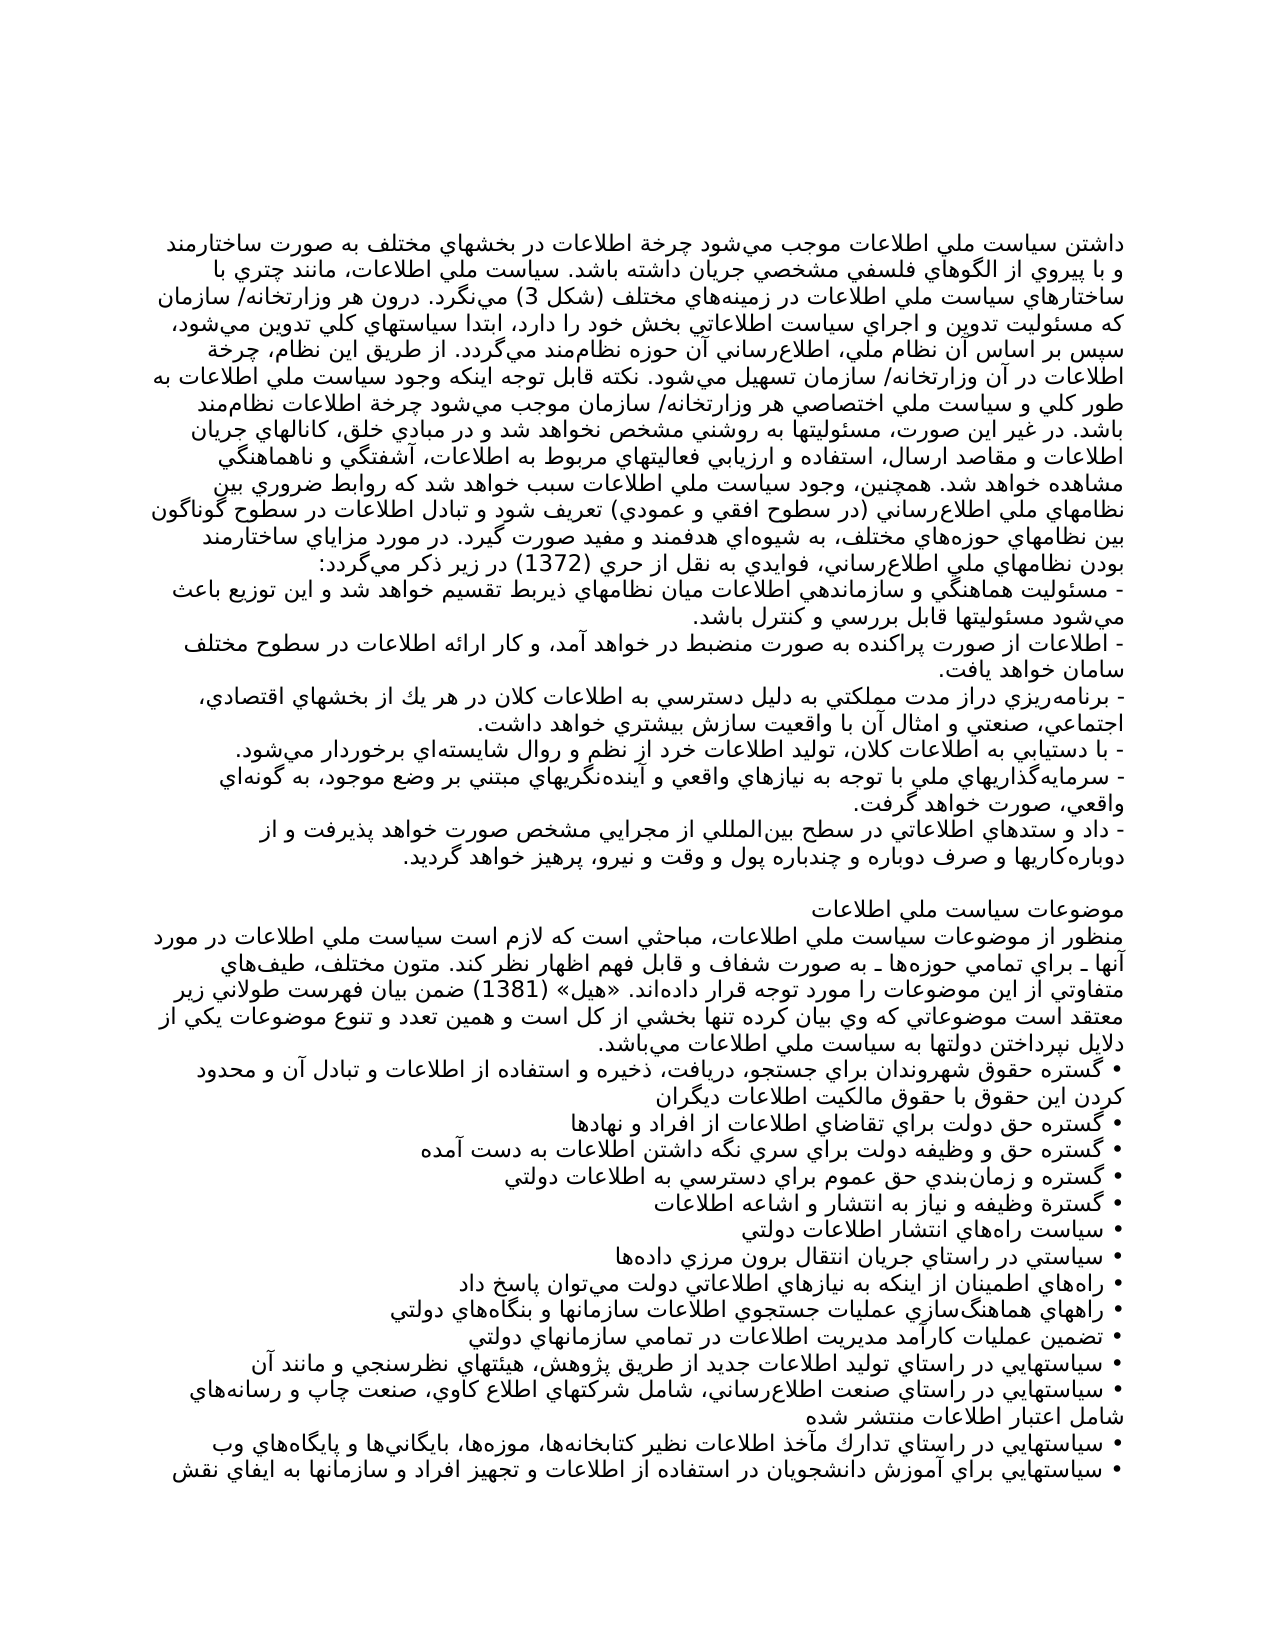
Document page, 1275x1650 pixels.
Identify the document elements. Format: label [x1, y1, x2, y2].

text [150, 150, 1125, 1483]
